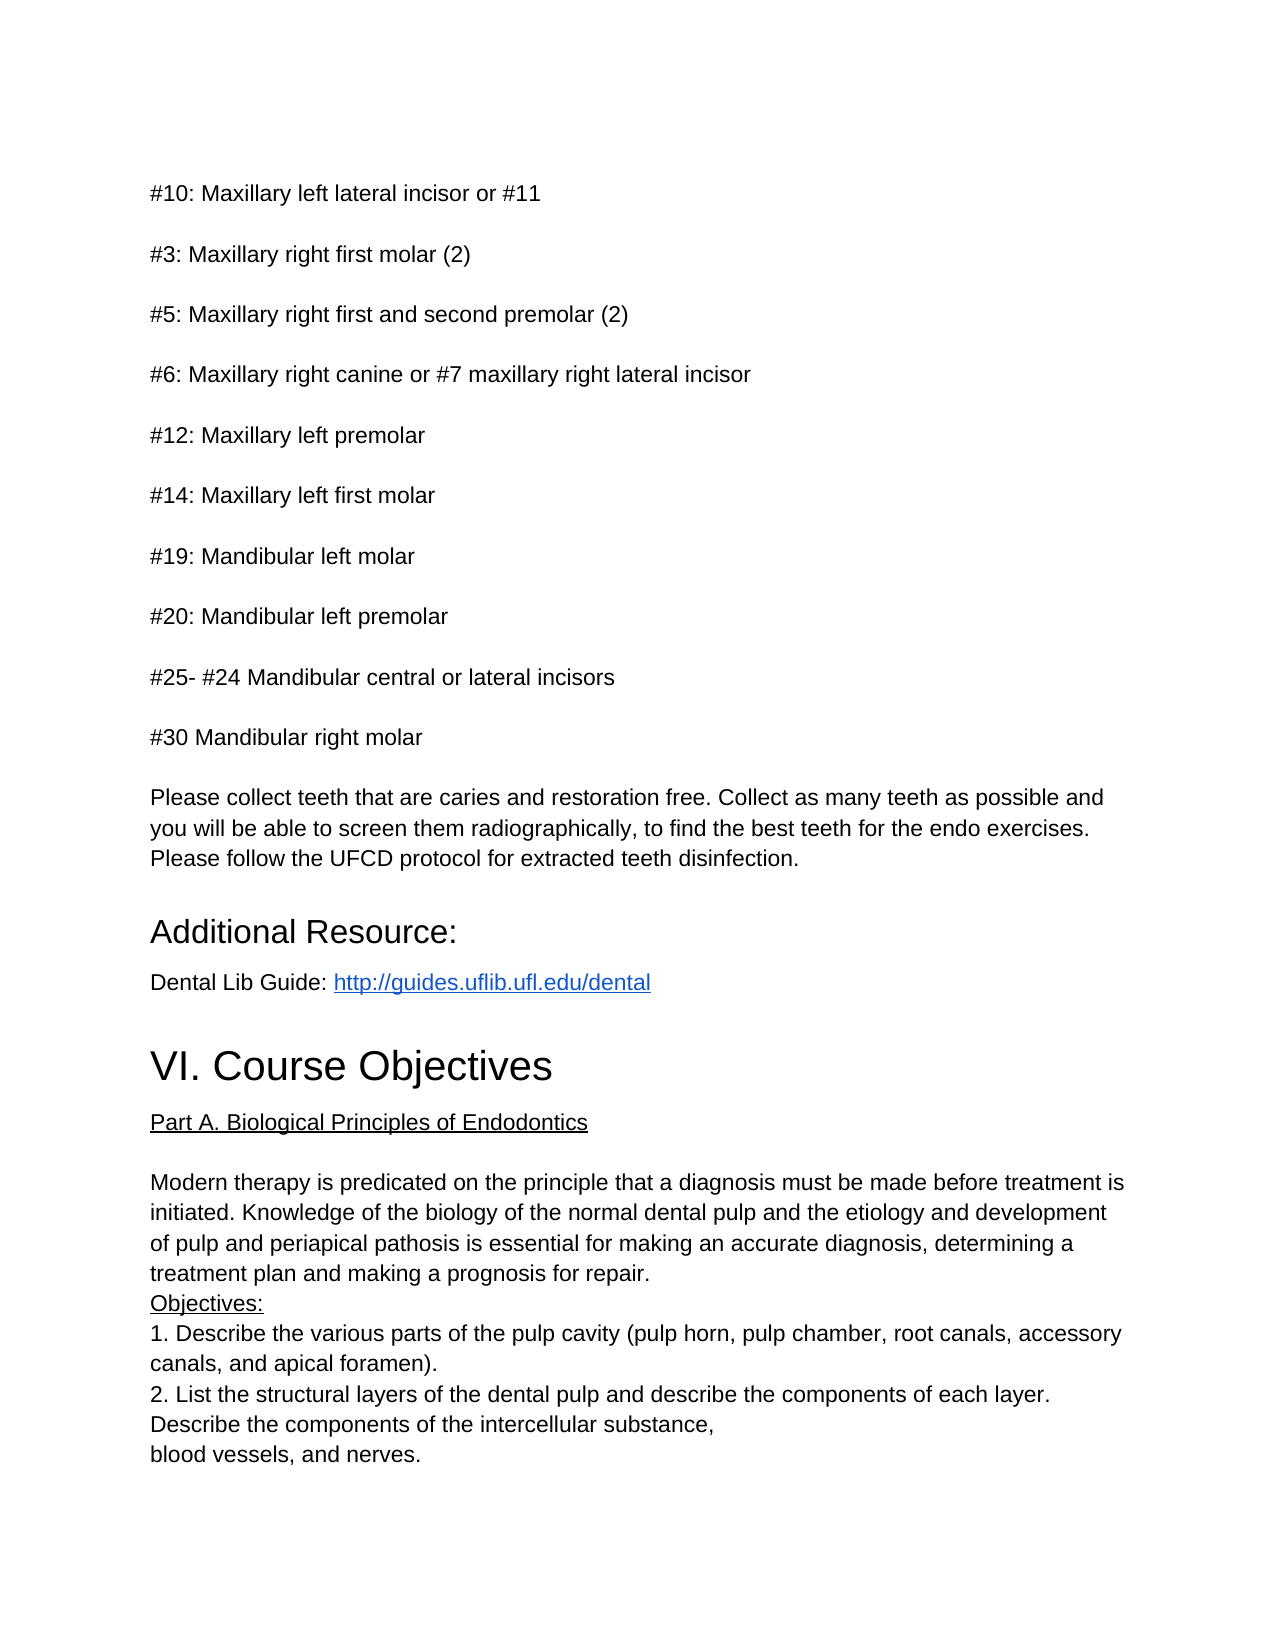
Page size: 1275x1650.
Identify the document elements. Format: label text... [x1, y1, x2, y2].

text Please collect teeth that are caries and restoration free. Collect as many teeth as possible and you will be able to screen them radiographically, to find the best teeth for the endo exercises. Please follow the UFCD protocol for extracted teeth disinfection. [150, 784, 1125, 871]
text 2. List the structural layers of the dental pulp and describe the components of each layer. Describe the components of the intercellular substance, [150, 1381, 1125, 1437]
text #6: Maxillary right canine or #7 maxillary right lateral incisor [150, 361, 1125, 388]
text Modern therapy is predicated on the principle that a diagnosis must be made before treatment is initiated. Knowledge of the biology of the normal dental pulp and the etiology and development of pulp and periapical pathosis is essential for making an accurate diagnosis, determining a treatment plan and making a prognosis for repair. [150, 1169, 1125, 1286]
text #10: Maxillary left lateral incisor or #11 [150, 180, 1125, 207]
text #5: Maxillary right first and second premolar (2) [150, 301, 1125, 327]
text #14: Maxillary left first molar [150, 482, 1125, 509]
text #20: Mandibular left premolar [150, 603, 1125, 629]
text #3: Maxillary right first molar (2) [150, 241, 1125, 267]
text #30 Mandibular right molar [150, 724, 1125, 750]
text 1. Describe the various parts of the pulp cavity (pulp horn, pulp chamber, root canals, accessory canals, and apical foramen). [150, 1320, 1125, 1377]
text Objectives: [150, 1290, 1125, 1316]
subtitle VI. Course Objectives [150, 1041, 1125, 1089]
subtitle Additional Resource: [150, 912, 1125, 951]
text #19: Mandibular left molar [150, 543, 1125, 569]
text blood vessels, and nerves. [150, 1441, 1125, 1467]
text #12: Maxillary left premolar [150, 422, 1125, 448]
text Part A. Biological Principles of Endodontics [150, 1109, 1125, 1135]
text #25- #24 Mandibular central or lateral incisors [150, 663, 1125, 690]
text Dental Lib Guide: http://guides.uflib.ufl.edu/dental [150, 969, 1125, 996]
